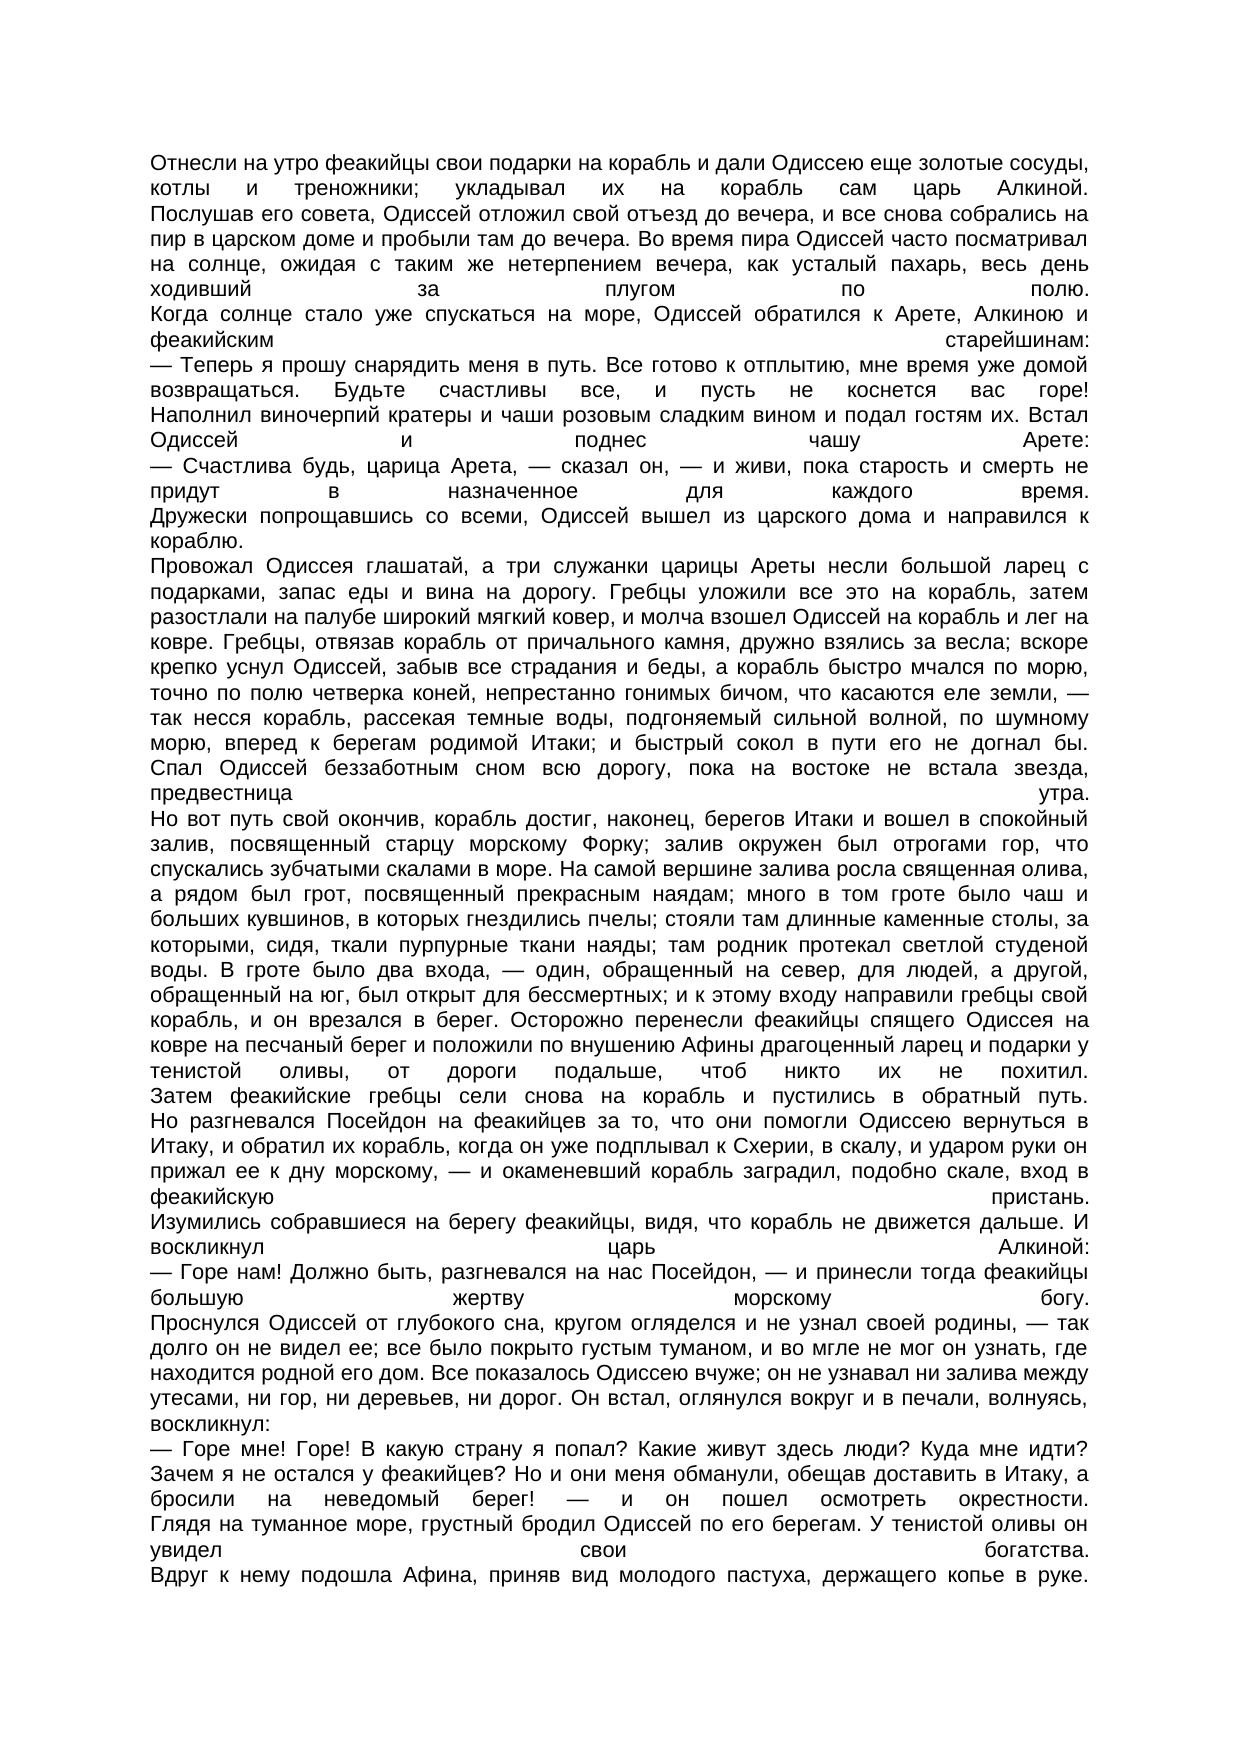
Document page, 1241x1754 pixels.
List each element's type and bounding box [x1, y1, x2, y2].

text [150, 150, 1090, 1587]
